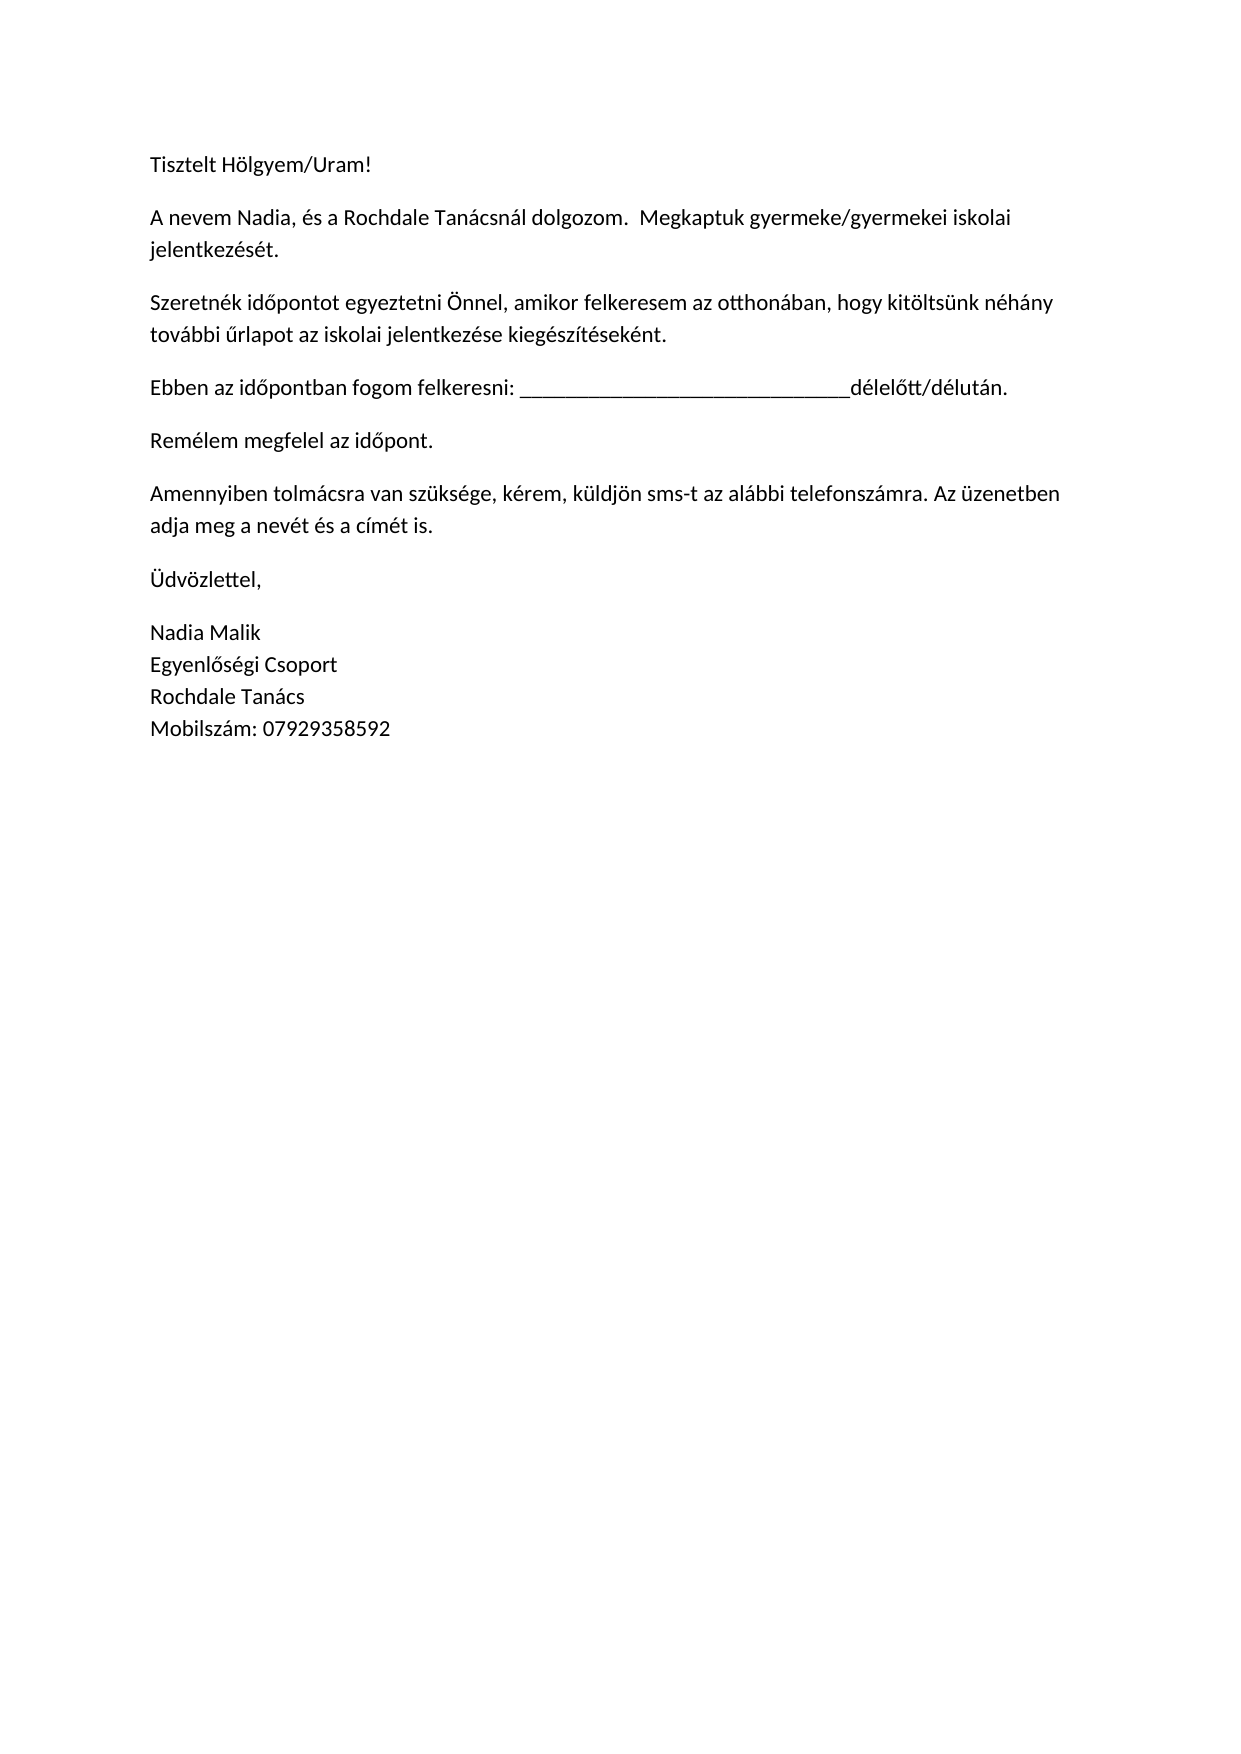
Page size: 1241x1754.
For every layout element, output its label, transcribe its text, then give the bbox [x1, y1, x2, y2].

text Tisztelt Hölgyem/Uram! [150, 150, 1090, 178]
text Nadia Malik Egyenlőségi Csoport Rochdale Tanács Mobilszám: 07929358592 [150, 618, 1090, 742]
text Ebben az időpontban fogom felkeresni: _____________________________délelőtt/délután. [150, 373, 1090, 401]
text A nevem Nadia, és a Rochdale Tanácsnál dolgozom. Megkaptuk gyermeke/gyermekei iskolai jelentkezését. [150, 203, 1090, 263]
text Szeretnék időpontot egyeztetni Önnel, amikor felkeresem az otthonában, hogy kitöltsünk néhány további űrlapot az iskolai jelentkezése kiegészítéseként. [150, 288, 1090, 348]
text Remélem megfelel az időpont. [150, 426, 1090, 454]
text Amennyiben tolmácsra van szüksége, kérem, küldjön sms-t az alábbi telefonszámra. Az üzenetben adja meg a nevét és a címét is. [150, 479, 1090, 540]
text Üdvözlettel, [150, 565, 1090, 593]
